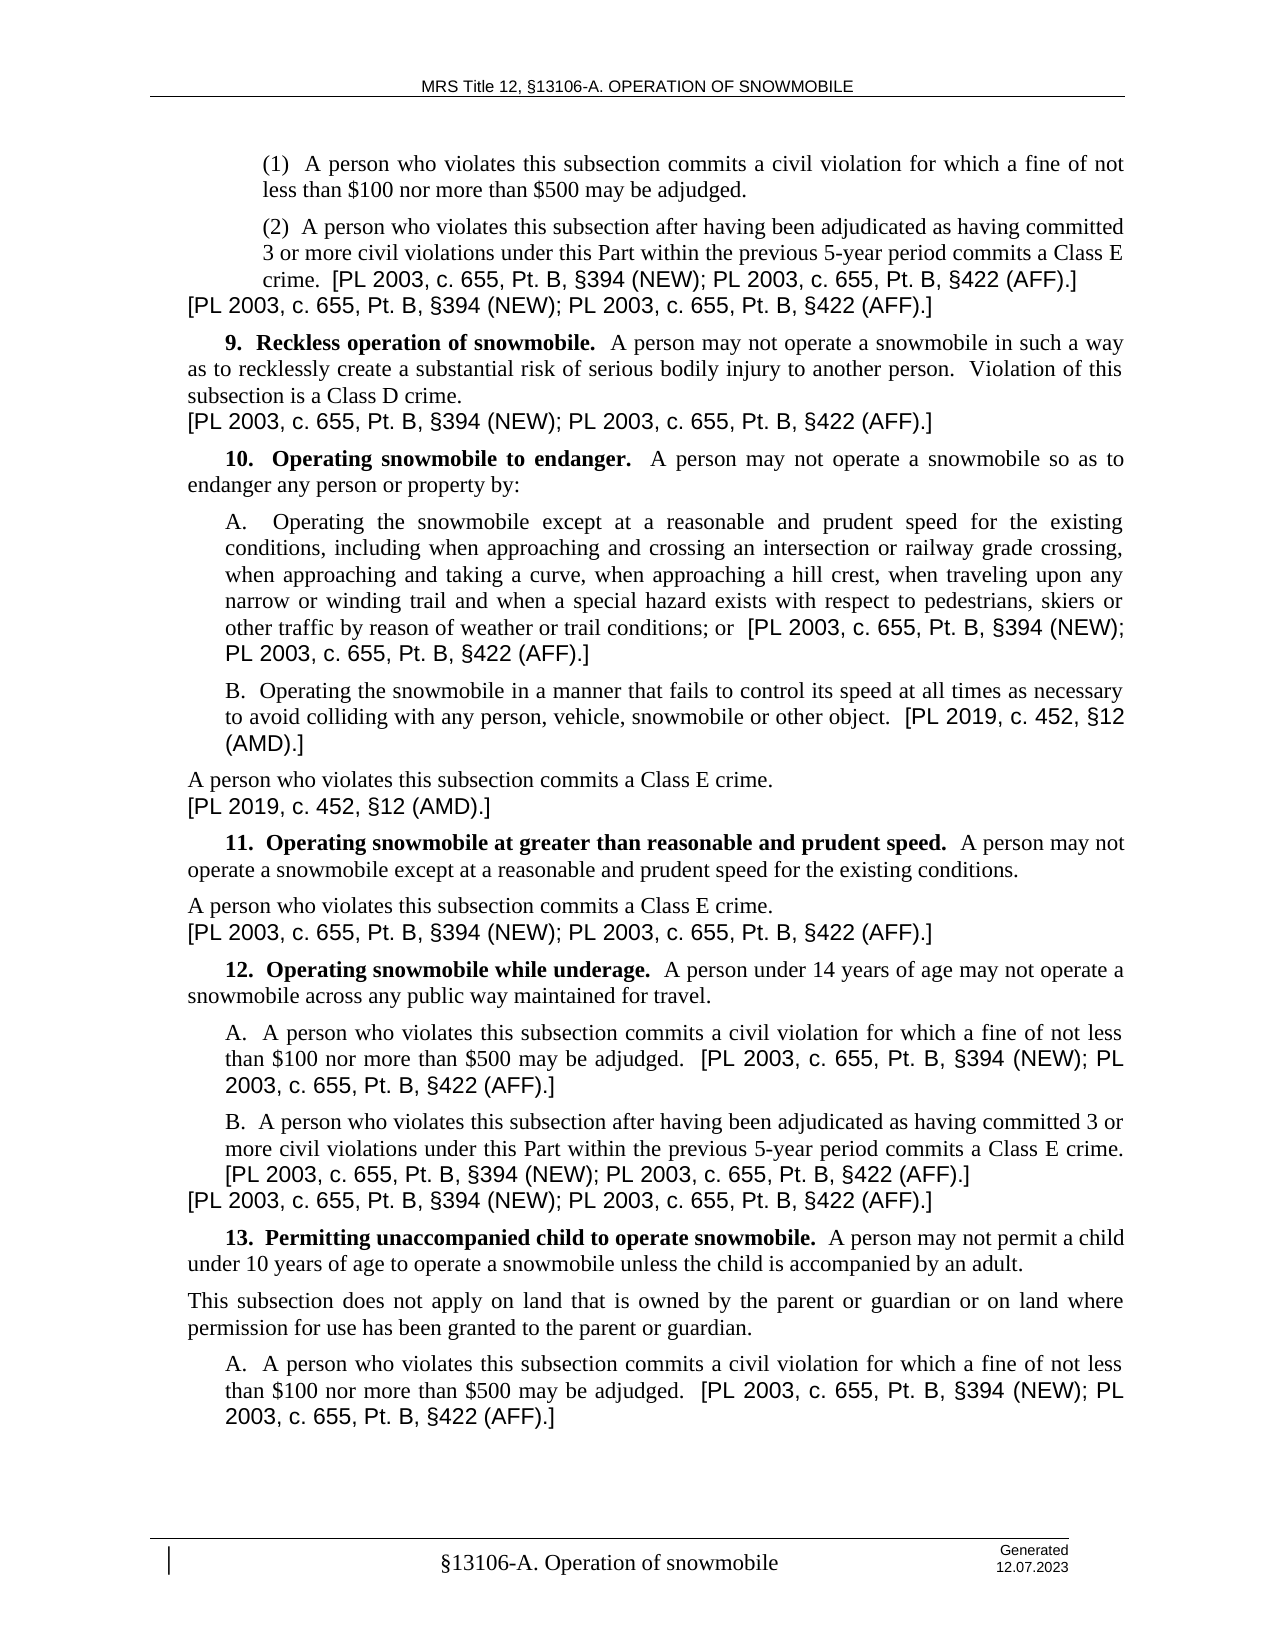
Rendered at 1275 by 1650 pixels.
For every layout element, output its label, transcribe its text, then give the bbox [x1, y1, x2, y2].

text [PL 2003, c. 655, Pt. B, §394 (NEW); PL 2003, c. 655, Pt. B, §422 (AFF).] [187, 292, 1125, 319]
text [PL 2019, c. 452, §12 (AMD).] [187, 793, 1125, 819]
text A person who violates this subsection commits a Class E crime. [187, 892, 1125, 919]
text 11. Operating snowmobile at greater than reasonable and prudent speed. A person may not operate a snowmobile except at a reasonable and prudent speed for the existing conditions. [187, 829, 1125, 882]
text [PL 2003, c. 655, Pt. B, §394 (NEW); PL 2003, c. 655, Pt. B, §422 (AFF).] [187, 408, 1125, 434]
text A. A person who violates this subsection commits a civil violation for which a fine of not less than $100 nor more than $500 may be adjudged. [PL 2003, c. 655, Pt. B, §394 (NEW); PL 2003, c. 655, Pt. B, §422 (AFF).] [225, 1350, 1125, 1429]
text (2) A person who violates this subsection after having been adjudicated as having committed 3 or more civil violations under this Part within the previous 5-year period commits a Class E crime. [PL 2003, c. 655, Pt. B, §394 (NEW); PL 2003, c. 655, Pt. B, §422 (AFF).] [262, 213, 1125, 292]
text A. A person who violates this subsection commits a civil violation for which a fine of not less than $100 nor more than $500 may be adjudged. [PL 2003, c. 655, Pt. B, §394 (NEW); PL 2003, c. 655, Pt. B, §422 (AFF).] [225, 1019, 1125, 1098]
text (1) A person who violates this subsection commits a civil violation for which a fine of not less than $100 nor more than $500 may be adjudged. [262, 150, 1125, 203]
text 9. Reckless operation of snowmobile. A person may not operate a snowmobile in such a way as to recklessly create a substantial risk of serious bodily injury to another person. Violation of this subsection is a Class D crime. [187, 329, 1125, 408]
text A. Operating the snowmobile except at a reasonable and prudent speed for the existing conditions, including when approaching and crossing an intersection or railway grade crossing, when approaching and taking a curve, when approaching a hill crest, when traveling upon any narrow or winding trail and when a special hazard exists with respect to pedestrians, skiers or other traffic by reason of weather or trail conditions; or [PL 2003, c. 655, Pt. B, §394 (NEW); PL 2003, c. 655, Pt. B, §422 (AFF).] [225, 508, 1125, 666]
text 12. Operating snowmobile while underage. A person under 14 years of age may not operate a snowmobile across any public way maintained for travel. [187, 956, 1125, 1008]
text 13. Permitting unaccompanied child to operate snowmobile. A person may not permit a child under 10 years of age to operate a snowmobile unless the child is accompanied by an adult. [187, 1224, 1125, 1277]
text [PL 2003, c. 655, Pt. B, §394 (NEW); PL 2003, c. 655, Pt. B, §422 (AFF).] [187, 1187, 1125, 1214]
text This subsection does not apply on land that is owned by the parent or guardian or on land where permission for use has been granted to the parent or guardian. [187, 1287, 1125, 1340]
text B. Operating the snowmobile in a manner that fails to control its speed at all times as necessary to avoid colliding with any person, vehicle, snowmobile or other object. [PL 2019, c. 452, §12 (AMD).] [225, 677, 1125, 756]
text 10. Operating snowmobile to endanger. A person may not operate a snowmobile so as to endanger any person or property by: [187, 445, 1125, 498]
text [PL 2003, c. 655, Pt. B, §394 (NEW); PL 2003, c. 655, Pt. B, §422 (AFF).] [187, 919, 1125, 945]
text A person who violates this subsection commits a Class E crime. [187, 766, 1125, 793]
